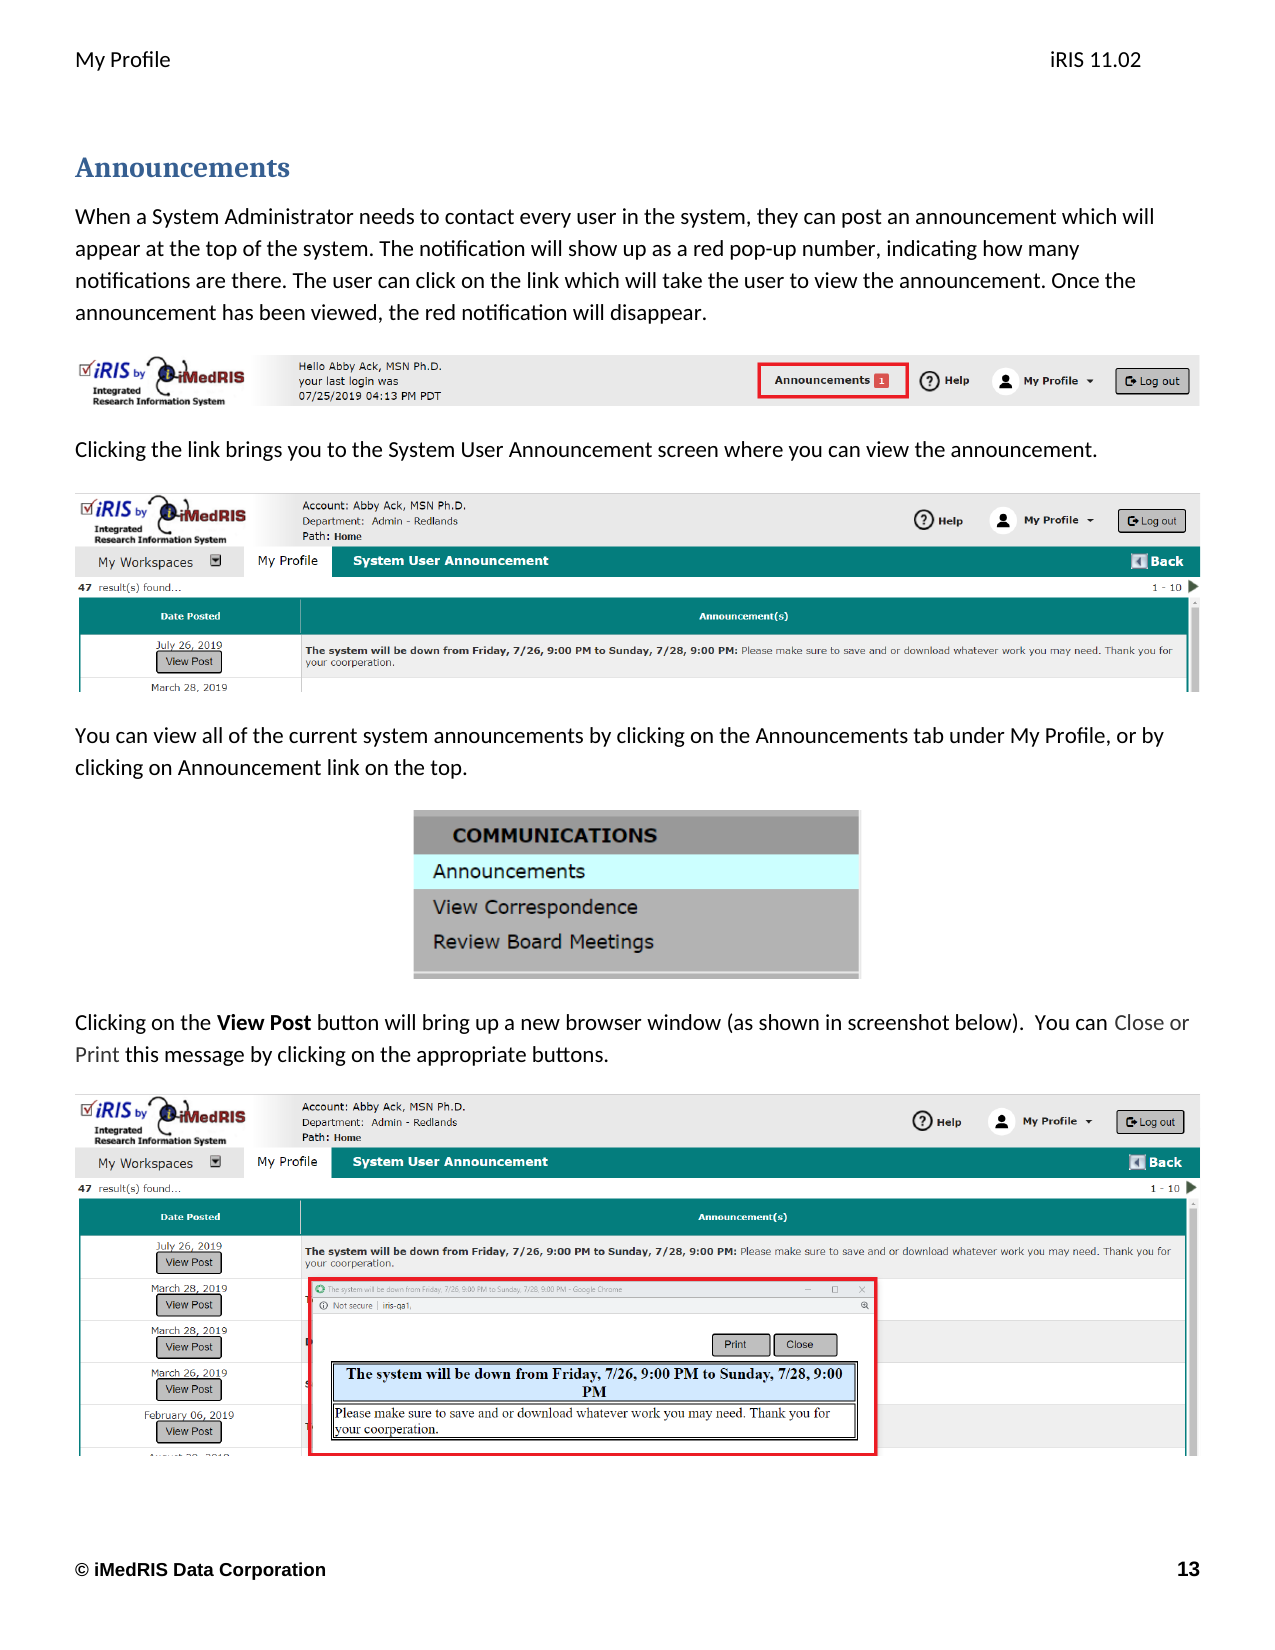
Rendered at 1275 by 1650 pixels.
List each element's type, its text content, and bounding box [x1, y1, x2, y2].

text You can view all of the current system announcements by clicking on the Announcements tab under My Profile, or by clicking on Announcement link on the top. [75, 721, 1200, 781]
text When a System Administrator needs to contact every user in the system, they can post an announcement which will appear at the top of the system. The notification will show up as a red pop-up number, indicating how many notifications are there. The user can click on the link which will take the user to view the announcement. Once the announcement has been viewed, the red notification will disappear. [75, 202, 1200, 326]
picture [75, 355, 1200, 406]
text Clicking the link brings you to the System User Announcement screen where you can view the announcement. [75, 435, 1200, 463]
picture [413, 810, 862, 979]
picture [75, 1092, 1200, 1456]
picture [75, 492, 1200, 692]
subtitle Announcements [75, 151, 1200, 184]
text Clicking on the View Post button will bring up a new browser window (as shown in screenshot below). You can Close or Print this message by clicking on the appropriate buttons. [75, 1008, 1200, 1068]
